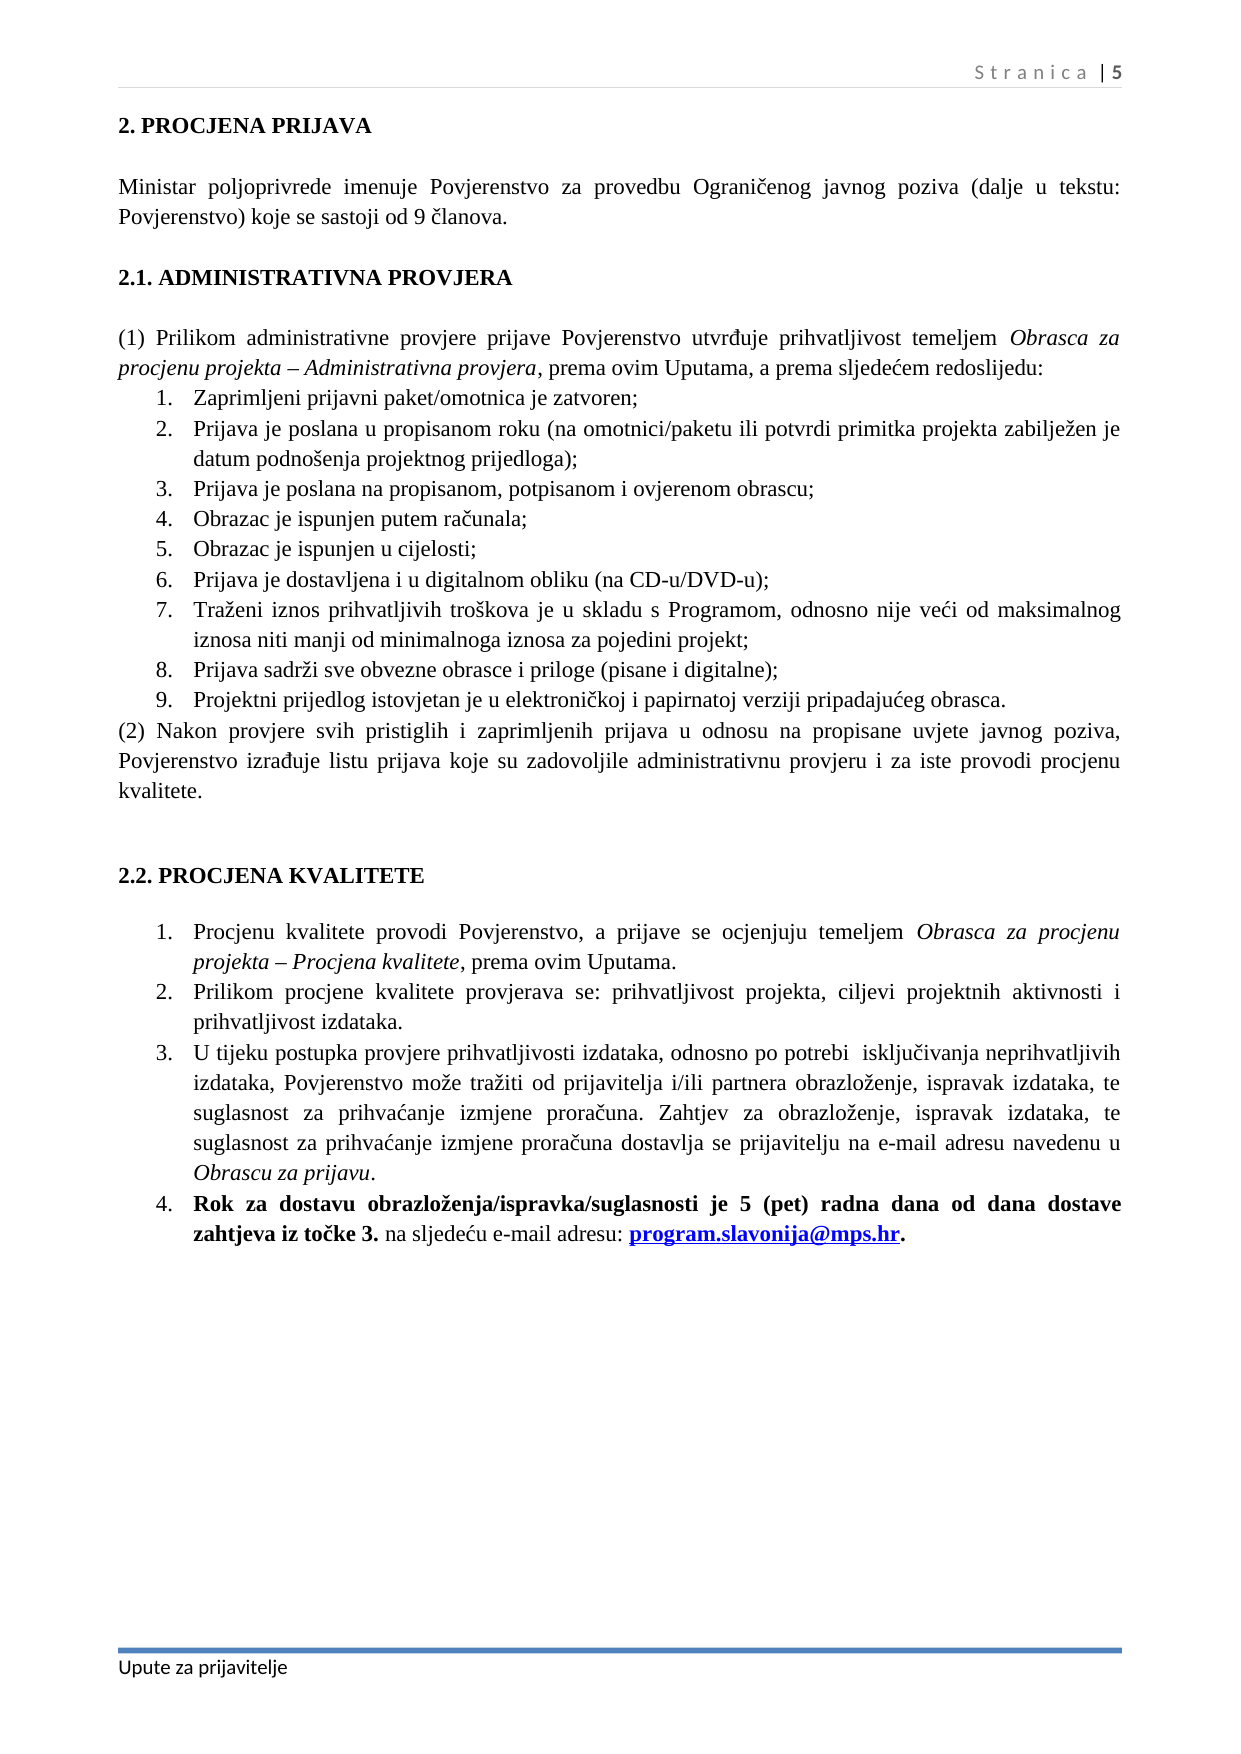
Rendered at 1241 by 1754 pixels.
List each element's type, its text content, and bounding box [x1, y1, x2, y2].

list Rok za dostavu obrazloženja/ispravka/suglasnosti je 5 (pet) radna dana od dana dostave zahtjeva iz točke 3. na sljedeću e-mail adresu: program.slavonija@mps.hr. [156, 1190, 1122, 1246]
list Zaprimljeni prijavni paket/omotnica je zatvoren; [156, 384, 1122, 411]
text 2.2. PROCJENA KVALITETE [118, 863, 1122, 889]
list Prijava je dostavljena i u digitalnom obliku (na CD-u/DVD-u); [156, 566, 1122, 592]
text Ministar poljoprivrede imenuje Povjerenstvo za provedbu Ograničenog javnog poziva (dalje u tekstu: Povjerenstvo) koje se sastoji od 9 članova. [118, 173, 1122, 229]
list Obrazac je ispunjen putem računala; [156, 505, 1122, 532]
list Projektni prijedlog istovjetan je u elektroničkoj i papirnatoj verziji pripadajućeg obrasca. [156, 687, 1122, 713]
list Prijava je poslana u propisanom roku (na omotnici/paketu ili potvrdi primitka projekta zabilježen je datum podnošenja projektnog prijedloga); [156, 415, 1122, 471]
text 2.1. ADMINISTRATIVNA PROVJERA [118, 264, 1122, 290]
list U tijeku postupka provjere prihvatljivosti izdataka, odnosno po potrebi isključivanja neprihvatljivih izdataka, Povjerenstvo može tražiti od prijavitelja i/ili partnera obrazloženje, ispravak izdataka, te suglasnost za prihvaćanje izmjene proračuna. Zahtjev za obrazloženje, ispravak izdataka, te suglasnost za prihvaćanje izmjene proračuna dostavlja se prijavitelju na e-mail adresu navedenu u Obrascu za prijavu. [156, 1039, 1122, 1186]
list Traženi iznos prihvatljivih troškova je u skladu s Programom, odnosno nije veći od maksimalnog iznosa niti manji od minimalnoga iznosa za pojedini projekt; [156, 596, 1122, 652]
list Prilikom procjene kvalitete provjerava se: prihvatljivost projekta, ciljevi projektnih aktivnosti i prihvatljivost izdataka. [156, 978, 1122, 1035]
text (1) Prilikom administrativne provjere prijave Povjerenstvo utvrđuje prihvatljivost temeljem Obrasca za procjenu projekta – Administrativna provjera, prema ovim Uputama, a prema sljedećem redoslijedu: [118, 324, 1122, 381]
text 2. PROCJENA PRIJAVA [118, 113, 1122, 139]
list Obrazac je ispunjen u cijelosti; [156, 536, 1122, 562]
list Prijava je poslana na propisanom, potpisanom i ovjerenom obrascu; [156, 475, 1122, 501]
list Prijava sadrži sve obvezne obrasce i priloge (pisane i digitalne); [156, 656, 1122, 683]
text (2) Nakon provjere svih pristiglih i zaprimljenih prijava u odnosu na propisane uvjete javnog poziva, Povjerenstvo izrađuje listu prijava koje su zadovoljile administrativnu provjeru i za iste provodi procjenu kvalitete. [118, 717, 1122, 803]
list Procjenu kvalitete provodi Povjerenstvo, a prijave se ocjenjuju temeljem Obrasca za procjenu projekta – Procjena kvalitete, prema ovim Uputama. [156, 918, 1122, 974]
